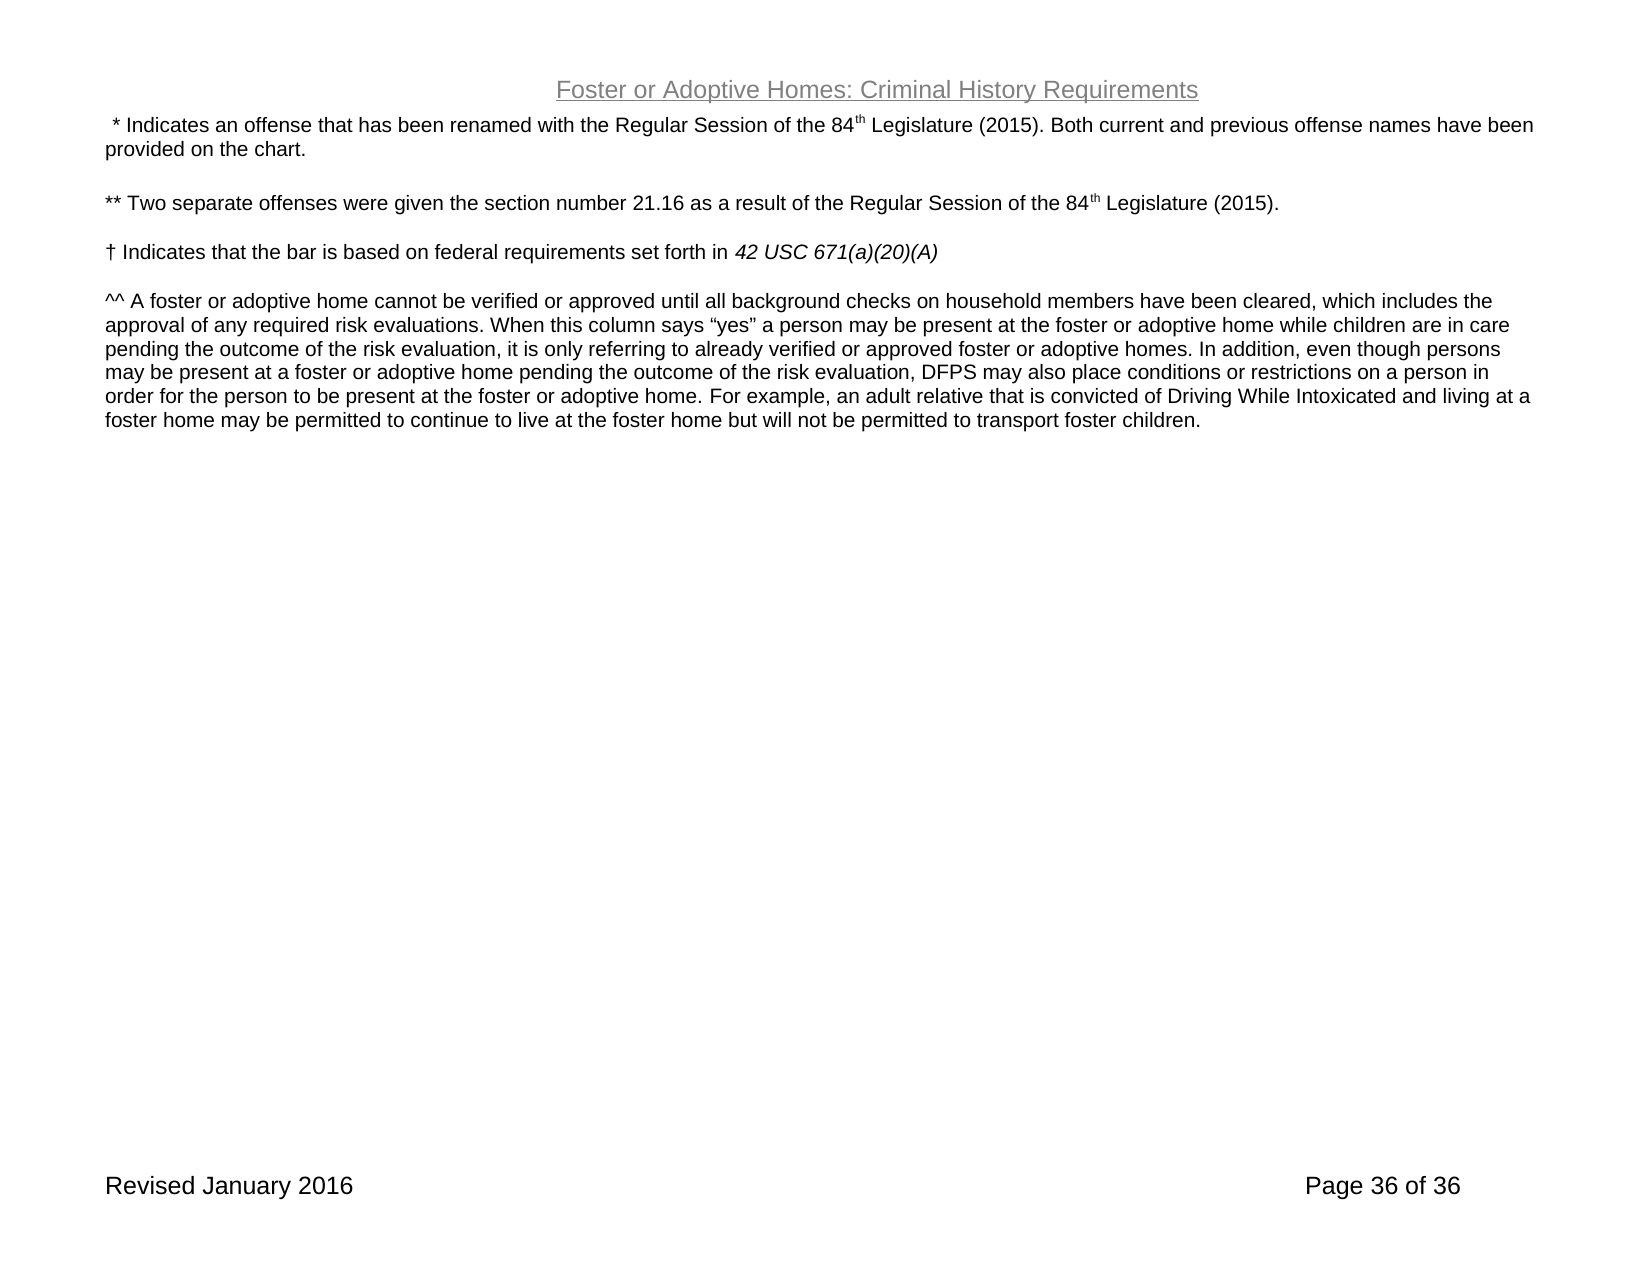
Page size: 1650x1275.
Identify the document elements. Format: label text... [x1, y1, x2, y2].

text ^^ A foster or adoptive home cannot be verified or approved until all background checks on household members have been cleared, which includes the approval of any required risk evaluations. When this column says “yes” a person may be present at the foster or adoptive home while children are in care pending the outcome of the risk evaluation, it is only referring to already verified or approved foster or adoptive homes. In addition, even though persons may be present at a foster or adoptive home pending the outcome of the risk evaluation, DFPS may also place conditions or restrictions on a person in order for the person to be present at the foster or adoptive home. For example, an adult relative that is convicted of Driving While Intoxicated and living at a foster home may be permitted to continue to live at the foster home but will not be permitted to transport foster children. [105, 288, 1545, 432]
text * Indicates an offense that has been renamed with the Regular Session of the 84th Legislature (2015). Both current and previous offense names have been provided on the chart. [105, 112, 1545, 160]
text ** Two separate offenses were given the section number 21.16 as a result of the Regular Session of the 84th Legislature (2015). [105, 191, 1545, 214]
text † Indicates that the bar is based on federal requirements set forth in 42 USC 671(a)(20)(A) [105, 239, 1545, 263]
